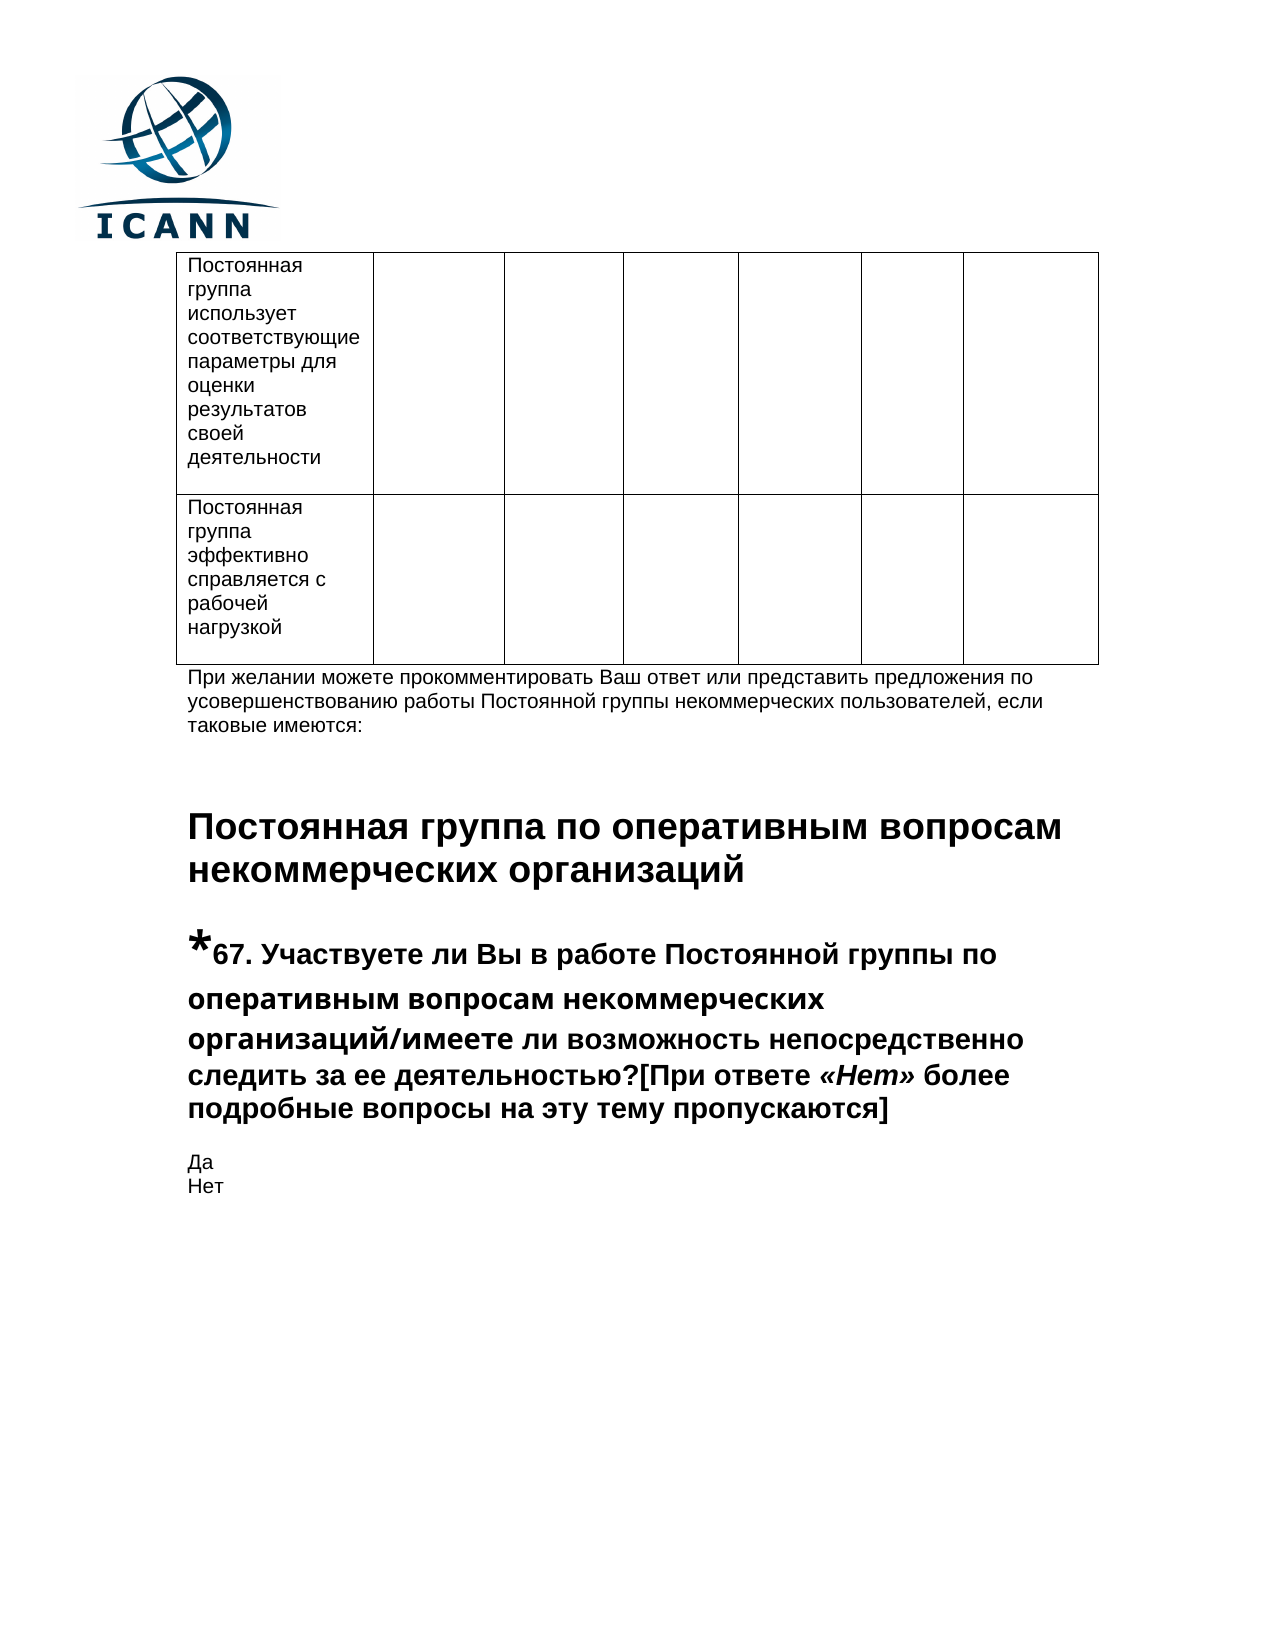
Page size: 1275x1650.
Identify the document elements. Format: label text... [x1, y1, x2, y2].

table_cell [739, 495, 861, 663]
text *67. Участвуете ли Вы в работе Постоянной группы по оперативным вопросам некоммерческих организаций/имеете ли возможность непосредственно следить за ее деятельностью? [При ответе «Нет» более подробные вопросы на эту тему пропускаются] [187, 916, 1087, 1125]
table_cell [505, 253, 623, 494]
table_cell [374, 253, 504, 494]
table_cell [964, 495, 1098, 663]
table_cell Постоянная группа эффективно справляется с рабочей нагрузкой [177, 495, 373, 663]
text Постоянная группа по оперативным вопросам некоммерческих организаций [187, 804, 1087, 891]
table_cell [624, 495, 738, 663]
table_cell [374, 495, 504, 663]
table_cell [862, 253, 963, 494]
picture [75, 75, 282, 241]
table_cell Постоянная группа использует соответствующие параметры для оценки результатов своей деятельности [177, 253, 373, 494]
text При желании можете прокомментировать Ваш ответ или представить предложения по усовершенствованию работы Постоянной группы некоммерческих пользователей, если таковые имеются: [187, 665, 1087, 736]
table_cell [739, 253, 861, 494]
table_cell [624, 253, 738, 494]
table_cell [964, 253, 1098, 494]
text Да Нет [187, 1150, 1087, 1198]
table_cell [505, 495, 623, 663]
table_cell [862, 495, 963, 663]
